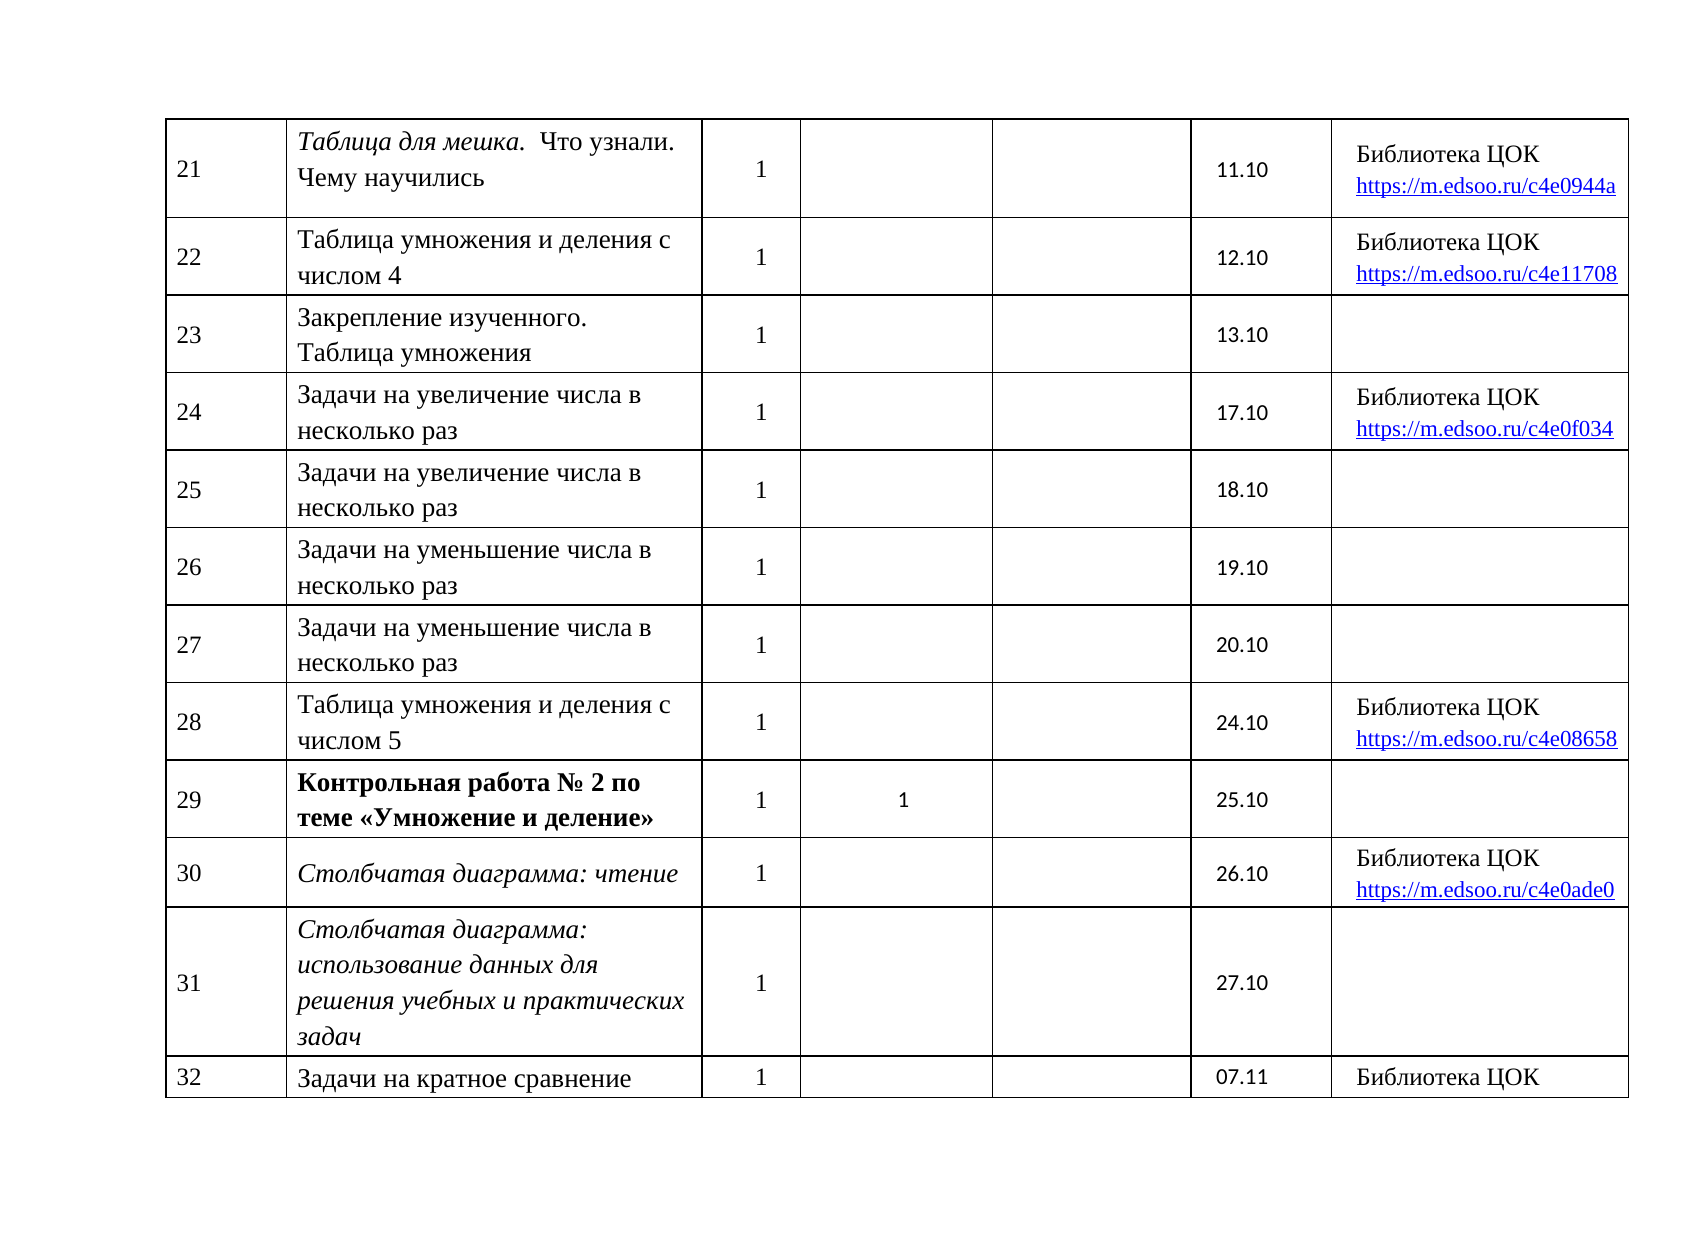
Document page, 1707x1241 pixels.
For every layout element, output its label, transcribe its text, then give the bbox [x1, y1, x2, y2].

table_cell 1 [703, 451, 800, 526]
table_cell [1332, 1057, 1628, 1097]
table_cell 22 [167, 218, 286, 294]
table_cell [993, 761, 1190, 836]
table_cell [801, 528, 992, 604]
table_cell [993, 683, 1190, 759]
table_cell [993, 296, 1190, 371]
table_cell [801, 908, 992, 1055]
table_cell 1 [703, 838, 800, 906]
table_cell 30 [167, 838, 286, 906]
table_cell [1332, 528, 1628, 604]
table_cell 13.10 [1192, 296, 1331, 371]
table_cell 29 [167, 761, 286, 836]
table_cell Задачи на увеличение числа в несколько раз [287, 451, 701, 526]
table_cell Задачи на уменьшение числа в несколько раз [287, 606, 701, 681]
table_cell Библиотека ЦОК https://m.edsoo.ru/c4e08658 [1332, 683, 1628, 759]
table_cell [993, 451, 1190, 526]
table_cell [993, 218, 1190, 294]
table_cell 1 [703, 1057, 800, 1097]
table_cell Библиотека ЦОК https://m.edsoo.ru/c4e11708 [1332, 218, 1628, 294]
table_cell [993, 1057, 1190, 1097]
table_cell 1 [703, 761, 800, 836]
table_cell 23 [167, 296, 286, 371]
table_cell [801, 451, 992, 526]
table_cell 27.10 [1192, 908, 1331, 1055]
table_cell Контрольная работа № 2 по теме «Умножение и деление» [287, 761, 701, 836]
table_cell Задачи на уменьшение числа в несколько раз [287, 528, 701, 604]
table_cell 1 [703, 528, 800, 604]
table_cell [993, 838, 1190, 906]
table_cell 24 [167, 373, 286, 449]
table_cell Библиотека ЦОК https://m.edsoo.ru/c4e0944a [1332, 120, 1628, 216]
table_cell 1 [801, 761, 992, 836]
table_cell 1 [703, 908, 800, 1055]
table_cell [1332, 761, 1628, 836]
table_cell [801, 606, 992, 681]
table_cell 11.10 [1192, 120, 1331, 216]
table_cell 26.10 [1192, 838, 1331, 906]
table_cell [1332, 451, 1628, 526]
table_cell 12.10 [1192, 218, 1331, 294]
table_cell [993, 606, 1190, 681]
table_cell 20.10 [1192, 606, 1331, 681]
table_cell [993, 908, 1190, 1055]
table_cell 26 [167, 528, 286, 604]
table_cell [1332, 606, 1628, 681]
table_cell [993, 528, 1190, 604]
table_cell Таблица умножения и деления с числом 4 [287, 218, 701, 294]
table_cell 1 [703, 683, 800, 759]
table_cell Закрепление изученного. Таблица умножения [287, 296, 701, 371]
table_cell [801, 838, 992, 906]
table_cell 1 [703, 373, 800, 449]
table_cell [801, 218, 992, 294]
table_cell Таблица умножения и деления с числом 5 [287, 683, 701, 759]
table_cell 25.10 [1192, 761, 1331, 836]
table_cell [993, 373, 1190, 449]
table_cell Задачи на увеличение числа в несколько раз [287, 373, 701, 449]
table_cell 1 [703, 218, 800, 294]
table_cell [801, 296, 992, 371]
table_cell [801, 1057, 992, 1097]
table_cell Библиотека ЦОК https://m.edsoo.ru/c4e0f034 [1332, 373, 1628, 449]
table_cell 27 [167, 606, 286, 681]
table_cell 31 [167, 908, 286, 1055]
table_cell 28 [167, 683, 286, 759]
table_cell 32 [167, 1057, 286, 1097]
table_cell [801, 373, 992, 449]
table_cell 17.10 [1192, 373, 1331, 449]
table_cell 19.10 [1192, 528, 1331, 604]
table_cell 1 [703, 296, 800, 371]
table_cell Столбчатая диаграмма: использование данных для решения учебных и практических задач [287, 908, 701, 1055]
table_cell [801, 683, 992, 759]
table_cell 07.11 [1192, 1057, 1331, 1097]
table_cell [1332, 908, 1628, 1055]
table_cell 1 [703, 606, 800, 681]
table_cell 25 [167, 451, 286, 526]
table_cell [801, 120, 992, 216]
table_cell [1332, 296, 1628, 371]
table_cell 21 [167, 120, 286, 216]
table_cell Столбчатая диаграмма: чтение [287, 838, 701, 906]
table_cell Таблица для мешка. Что узнали. Чему научились [287, 120, 701, 216]
table_cell 24.10 [1192, 683, 1331, 759]
table_cell Библиотека ЦОК https://m.edsoo.ru/c4e0ade0 [1332, 838, 1628, 906]
table_cell 1 [703, 120, 800, 216]
table_cell [993, 120, 1190, 216]
table_cell 18.10 [1192, 451, 1331, 526]
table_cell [287, 1057, 701, 1097]
